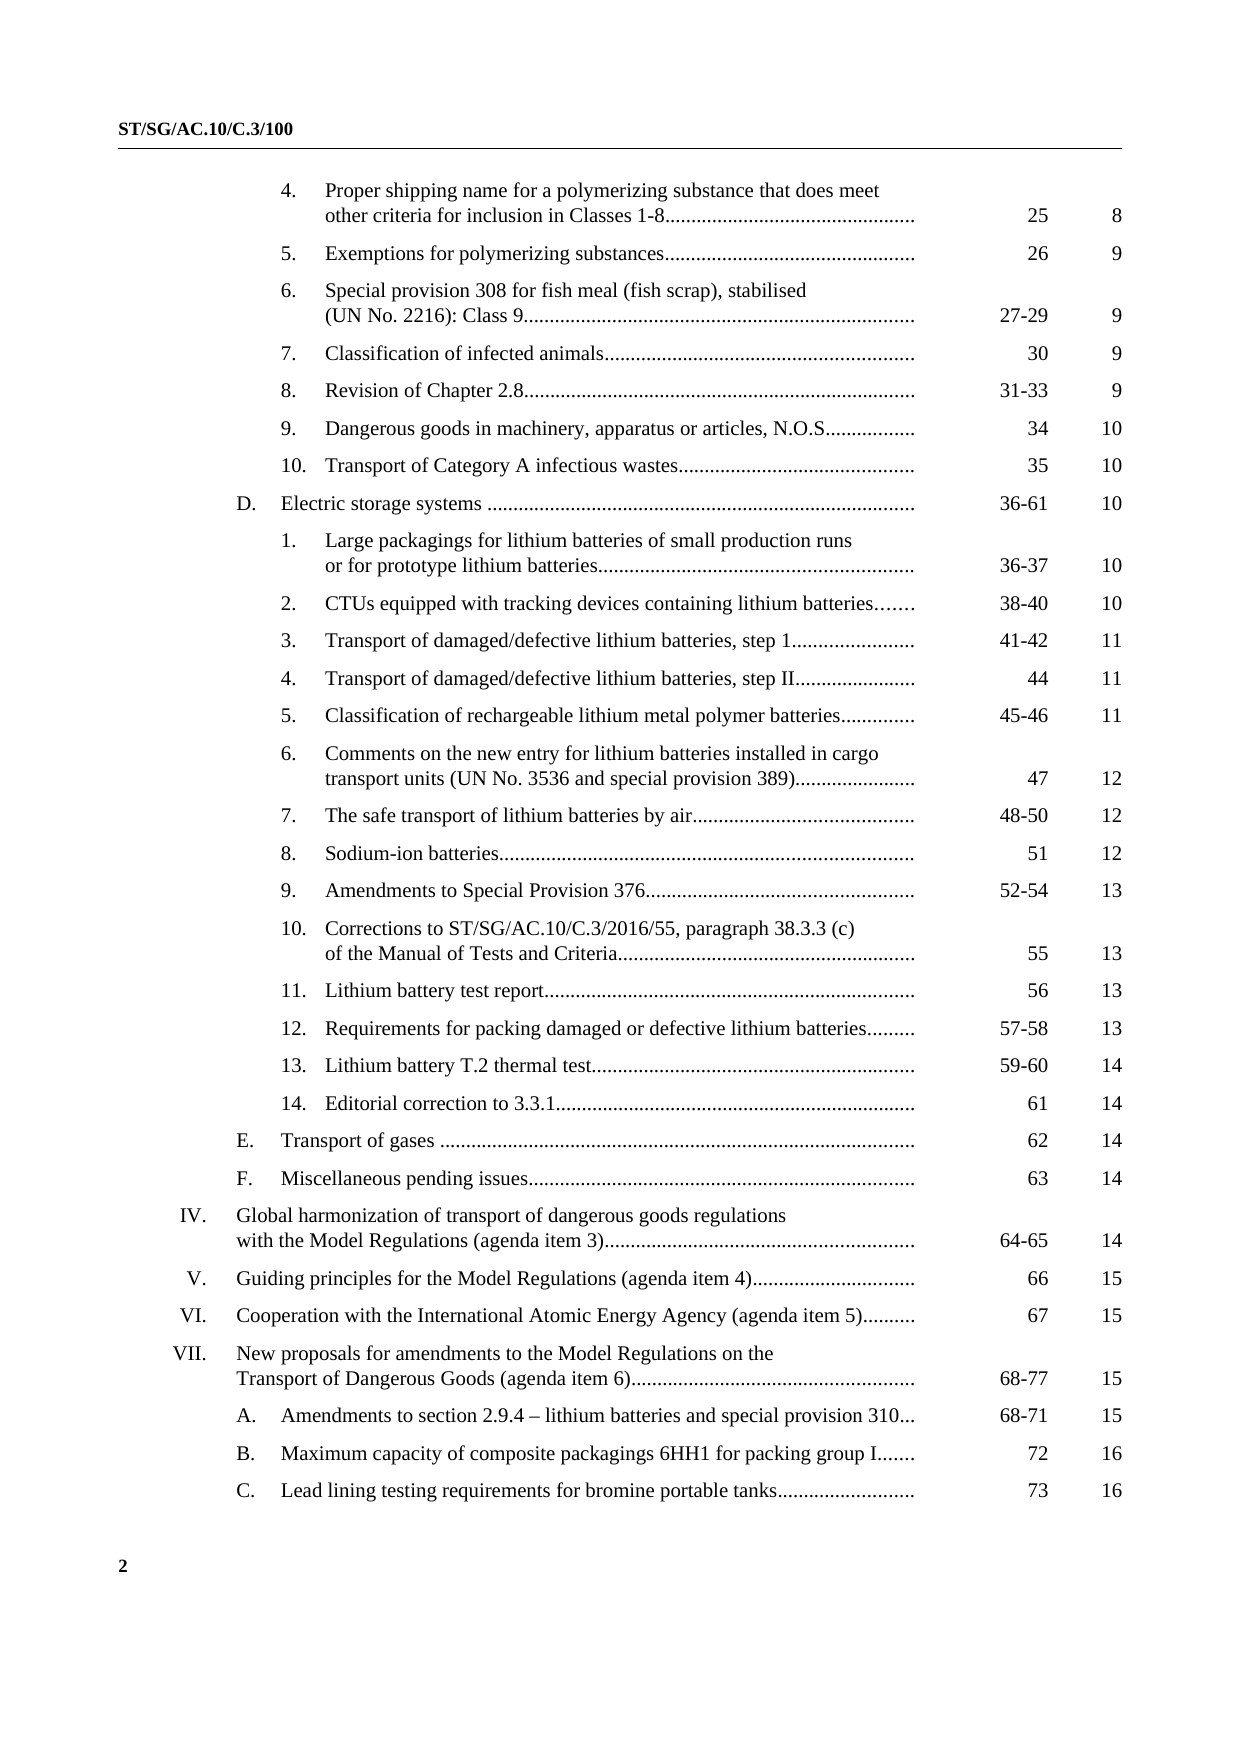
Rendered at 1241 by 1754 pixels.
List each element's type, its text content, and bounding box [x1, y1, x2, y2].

text 8. Sodium-ion batteries 51 12 [118, 840, 1122, 865]
text 14. Editorial correction to 3.3.1 61 14 [118, 1090, 1122, 1115]
text 9. Amendments to Special Provision 376 52-54 13 [118, 877, 1122, 902]
text B. Maximum capacity of composite packagings 6HH1 for packing group I 72 16 [118, 1440, 1122, 1465]
text 7. Classification of infected animals 30 9 [118, 340, 1122, 365]
text 1. Large packagings for lithium batteries of small production runs or for prototype lithium batteries 36-37 10 [118, 527, 1122, 577]
text 5. Exemptions for polymerizing substances 26 9 [118, 240, 1122, 265]
text 2. CTUs equipped with tracking devices containing lithium batteries 38-40 10 [118, 590, 1122, 615]
text 6. Comments on the new entry for lithium batteries installed in cargo transport units (UN No. 3536 and special provision 389) 47 12 [118, 740, 1122, 790]
text VI. Cooperation with the International Atomic Energy Agency (agenda item 5) 67 15 [118, 1302, 1122, 1327]
text 12. Requirements for packing damaged or defective lithium batteries 57-58 13 [118, 1015, 1122, 1040]
text A. Amendments to section 2.9.4 – lithium batteries and special provision 310 68-71 15 [118, 1402, 1122, 1427]
text 13. Lithium battery T.2 thermal test 59-60 14 [118, 1052, 1122, 1077]
text 10. Transport of Category A infectious wastes 35 10 [118, 452, 1122, 477]
text E. Transport of gases 62 14 [118, 1127, 1122, 1152]
text F. Miscellaneous pending issues 63 14 [118, 1165, 1122, 1190]
text C. Lead lining testing requirements for bromine portable tanks 73 16 [118, 1477, 1122, 1502]
text 7. The safe transport of lithium batteries by air 48-50 12 [118, 802, 1122, 827]
text V. Guiding principles for the Model Regulations (agenda item 4) 66 15 [118, 1265, 1122, 1290]
text IV. Global harmonization of transport of dangerous goods regulations with the Model Regulations (agenda item 3) 64-65 14 [118, 1202, 1122, 1252]
text D. Electric storage systems 36-61 10 [118, 490, 1122, 515]
text 4. Transport of damaged/defective lithium batteries, step II 44 11 [118, 665, 1122, 690]
text VII. New proposals for amendments to the Model Regulations on the Transport of Dangerous Goods (agenda item 6) 68-77 15 [118, 1340, 1122, 1390]
text 5. Classification of rechargeable lithium metal polymer batteries 45-46 11 [118, 702, 1122, 727]
text 3. Transport of damaged/defective lithium batteries, step 1 41-42 11 [118, 627, 1122, 652]
text 11. Lithium battery test report 56 13 [118, 977, 1122, 1002]
text 9. Dangerous goods in machinery, apparatus or articles, N.O.S 34 10 [118, 415, 1122, 440]
text 8. Revision of Chapter 2.8 31-33 9 [118, 377, 1122, 402]
text 10. Corrections to ST/SG/AC.10/C.3/2016/55, paragraph 38.3.3 (c) of the Manual of Tests and Criteria 55 13 [118, 915, 1122, 965]
text 4. Proper shipping name for a polymerizing substance that does meet other criteria for inclusion in Classes 1-8 25 8 [118, 177, 1122, 227]
text 6. Special provision 308 for fish meal (fish scrap), stabilised (UN No. 2216): Class 9 27-29 9 [118, 277, 1122, 327]
